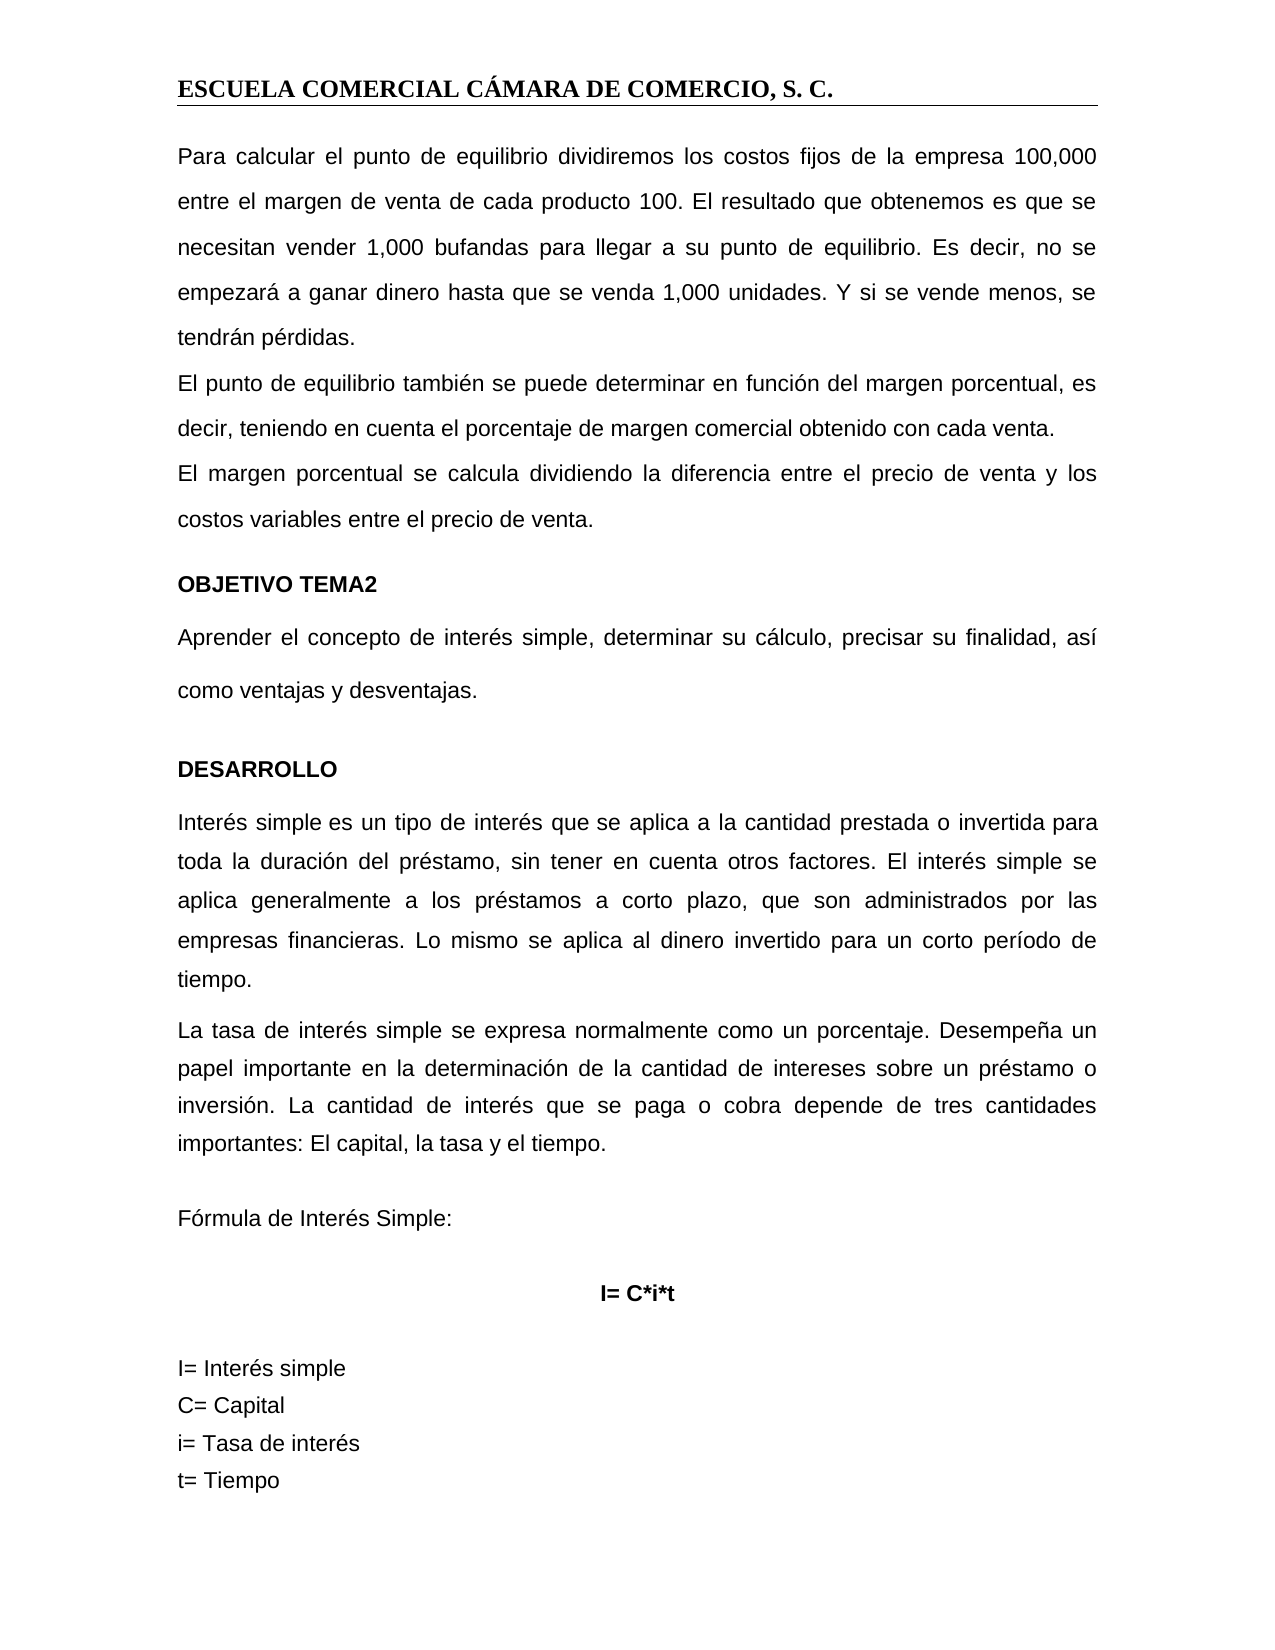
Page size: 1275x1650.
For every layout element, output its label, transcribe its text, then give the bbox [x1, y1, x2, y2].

text I= C*i*t [177, 1268, 1098, 1306]
text OBJETIVO TEMA2 [177, 571, 1098, 598]
text Interés simple es un tipo de interés que se aplica a la cantidad prestada o invertida para toda la duración del préstamo, sin tener en cuenta otros factores. El interés simple se aplica generalmente a los préstamos a corto plazo, que son administrados por las empresas financieras. Lo mismo se aplica al dinero invertido para un corto período de tiempo. [177, 808, 1098, 993]
text Para calcular el punto de equilibrio dividiremos los costos fijos de la empresa 100,000 entre el margen de venta de cada producto 100. El resultado que obtenemos es que se necesitan vender 1,000 bufandas para llegar a su punto de equilibrio. Es decir, no se empezará a ganar dinero hasta que se venda 1,000 unidades. Y si se vende menos, se tendrán pérdidas. [177, 124, 1098, 351]
text i= Tasa de interés [177, 1418, 1098, 1456]
text Fórmula de Interés Simple: [177, 1193, 1098, 1231]
text t= Tiempo [177, 1456, 1098, 1493]
text C= Capital [177, 1381, 1098, 1418]
text El punto de equilibrio también se puede determinar en función del margen porcentual, es decir, teniendo en cuenta el porcentaje de margen comercial obtenido con cada venta. [177, 351, 1098, 441]
text I= Interés simple [177, 1343, 1098, 1381]
text DESARROLLO [177, 756, 1098, 782]
text El margen porcentual se calcula dividiendo la diferencia entre el precio de venta y los costos variables entre el precio de venta. [177, 441, 1098, 532]
text La tasa de interés simple se expresa normalmente como un porcentaje. Desempeña un papel importante en la determinación de la cantidad de intereses sobre un préstamo o inversión. La cantidad de interés que se paga o cobra depende de tres cantidades importantes: El capital, la tasa y el tiempo. [177, 1006, 1098, 1156]
text Aprender el concepto de interés simple, determinar su cálculo, precisar su finalidad, así como ventajas y desventajas. [177, 624, 1098, 703]
